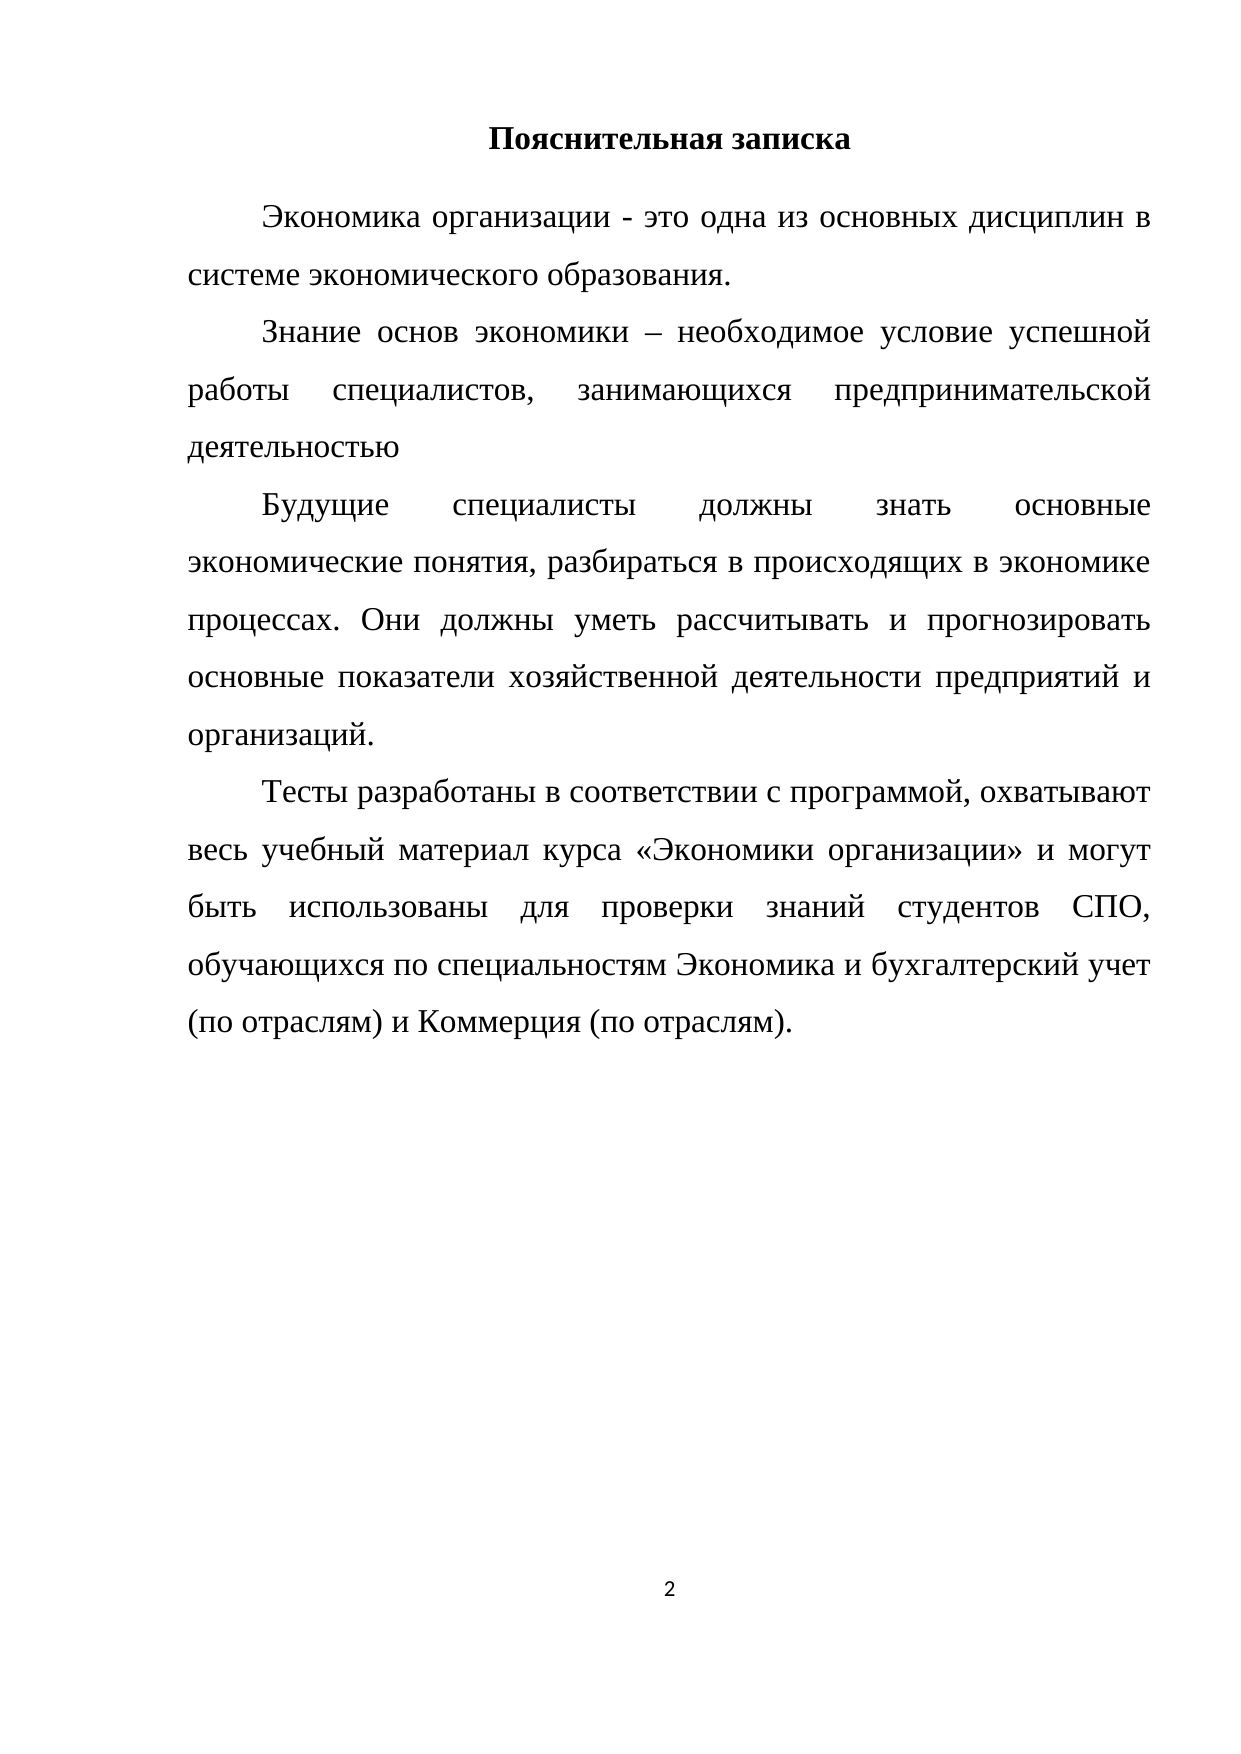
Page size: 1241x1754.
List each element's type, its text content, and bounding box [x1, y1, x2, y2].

text Тесты разработаны в соответствии с программой, охватывают весь учебный материал курса «Экономики организации» и могут быть использованы для проверки знаний студентов СПО, обучающихся по специальностям Экономика и бухгалтерский учет (по отраслям) и Коммерция (по отраслям). [187, 771, 1152, 1040]
text Пояснительная записка [187, 118, 1152, 156]
text Знание основ экономики – необходимое условие успешной работы специалистов, занимающихся предпринимательской деятельностью [187, 311, 1152, 465]
text Экономика организации - это одна из основных дисциплин в системе экономического образования. [187, 196, 1152, 292]
text Будущие специалисты должны знать основные экономические понятия, разбираться в происходящих в экономике процессах. Они должны уметь рассчитывать и прогнозировать основные показатели хозяйственной деятельности предприятий и организаций. [187, 484, 1152, 752]
